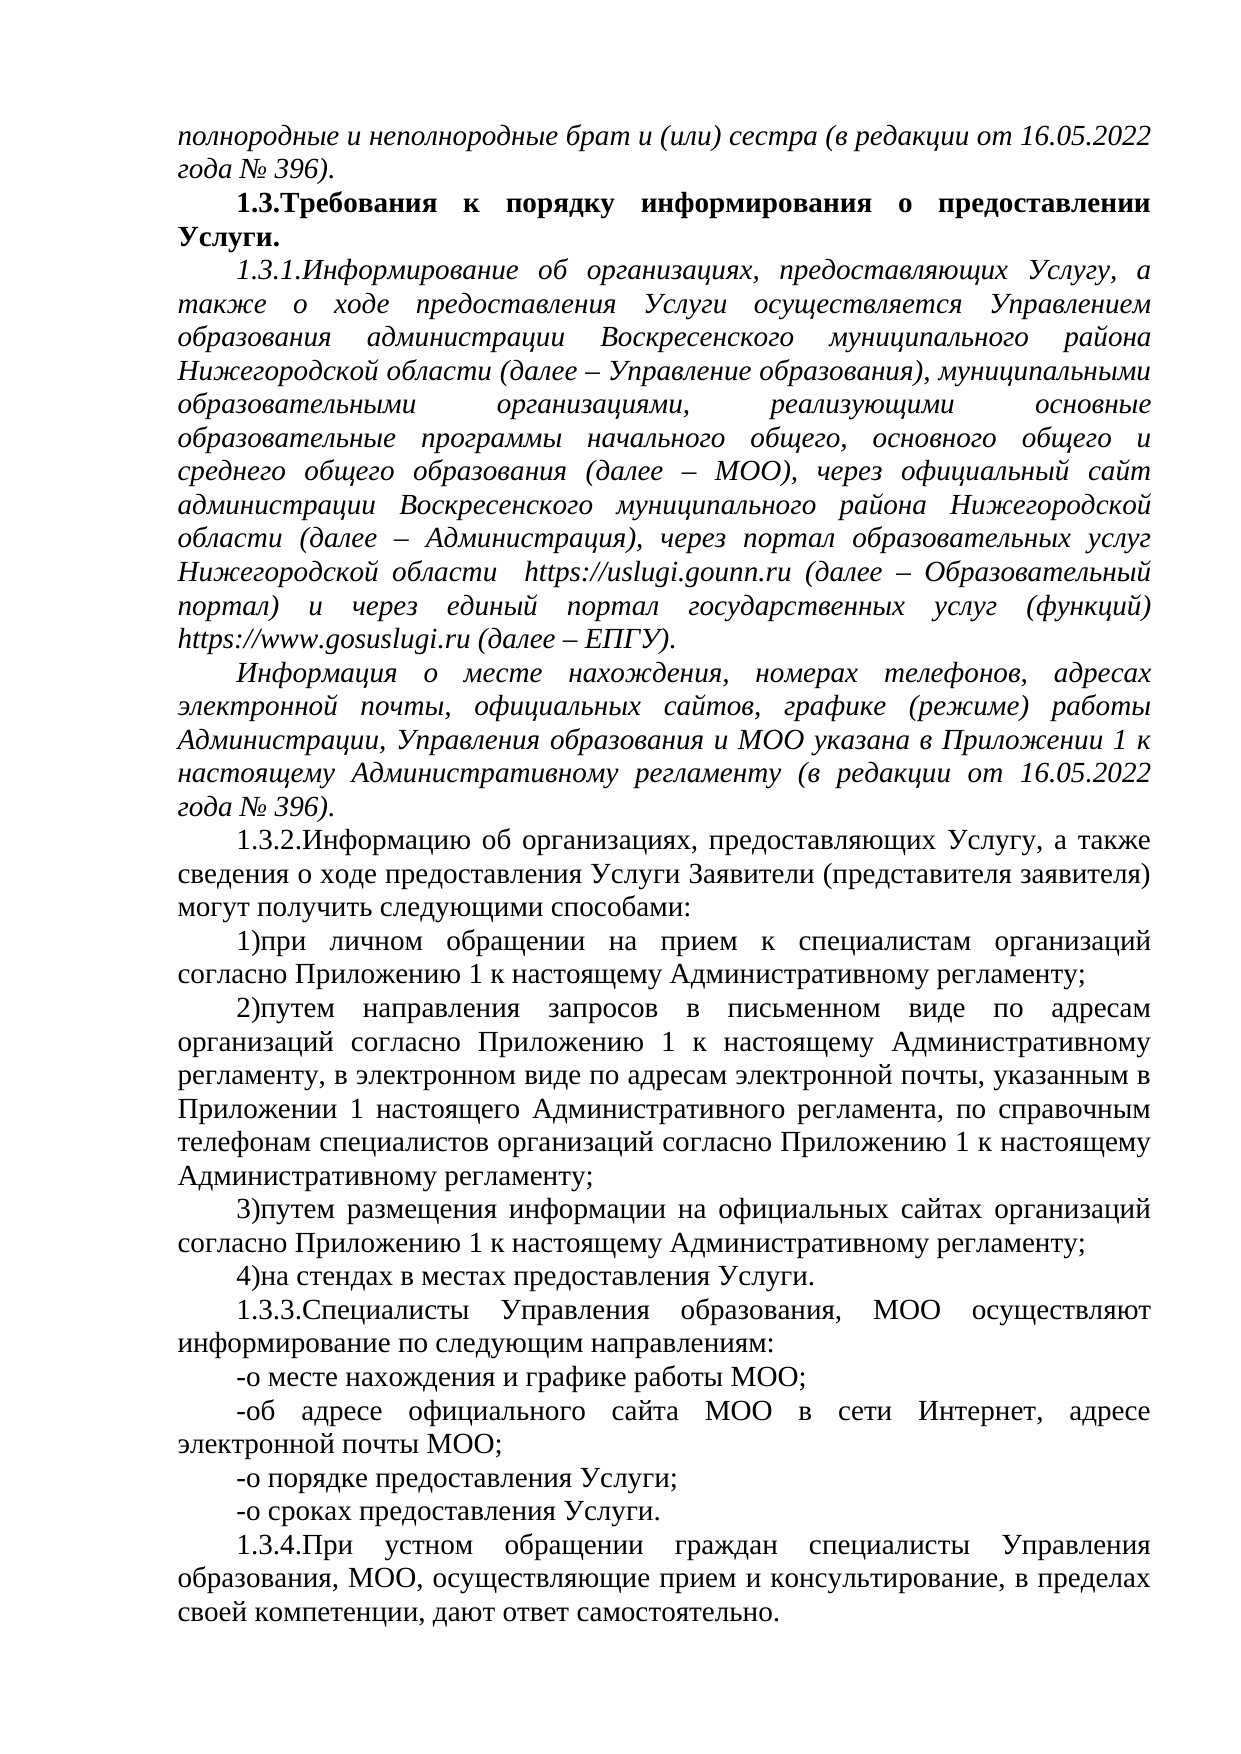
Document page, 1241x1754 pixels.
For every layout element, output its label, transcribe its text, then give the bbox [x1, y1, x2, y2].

text 1.3.Требования к порядку информирования о предоставлении Услуги. [177, 185, 1152, 252]
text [177, 118, 1152, 185]
text 1.3.2.Информацию об организациях, предоставляющих Услугу, а также сведения о ходе предоставления Услуги Заявители (представителя заявителя) могут получить следующими способами: [177, 822, 1152, 923]
text 1.3.3.Специалисты Управления образования, МОО осуществляют информирование по следующим направлениям: [177, 1292, 1152, 1359]
text -о порядке предоставления Услуги; [177, 1460, 1152, 1493]
text -о месте нахождения и графике работы МОО; [177, 1359, 1152, 1393]
text 1)при личном обращении на прием к специалистам организаций согласно Приложению 1 к настоящему Административному регламенту; [177, 923, 1152, 990]
text 3)путем размещения информации на официальных сайтах организаций согласно Приложению 1 к настоящему Административному регламенту; [177, 1191, 1152, 1258]
text 4)на стендах в местах предоставления Услуги. [177, 1258, 1152, 1292]
text 1.3.4.При устном обращении граждан специалисты Управления образования, МОО, осуществляющие прием и консультирование, в пределах своей компетенции, дают ответ самостоятельно. [177, 1527, 1152, 1627]
text -об адресе официального сайта МОО в сети Интернет, адресе электронной почты МОО; [177, 1393, 1152, 1460]
text Информация о месте нахождения, номерах телефонов, адресах электронной почты, официальных сайтов, графике (режиме) работы Администрации, Управления образования и МОО указана в Приложении 1 к настоящему Административному регламенту (в редакции от 16.05.2022 года № 396). [177, 655, 1152, 822]
text 2)путем направления запросов в письменном виде по адресам организаций согласно Приложению 1 к настоящему Административному регламенту, в электронном виде по адресам электронной почты, указанным в Приложении 1 настоящего Административного регламента, по справочным телефонам специалистов организаций согласно Приложению 1 к настоящему Административному регламенту; [177, 990, 1152, 1191]
text -о сроках предоставления Услуги. [177, 1493, 1152, 1527]
text 1.3.1.Информирование об организациях, предоставляющих Услугу, а также о ходе предоставления Услуги осуществляется Управлением образования администрации Воскресенского муниципального района Нижегородской области (далее – Управление образования), муниципальными образовательными организациями, реализующими основные образовательные программы начального общего, основного общего и среднего общего образования (далее – МОО), через официальный сайт администрации Воскресенского муниципального района Нижегородской области (далее – Администрация), через портал образовательных услуг Нижегородской области https://uslugi.gounn.ru (далее – Образовательный портал) и через единый портал государственных услуг (функций) https://www.gosuslugi.ru (далее – ЕПГУ). [177, 252, 1152, 655]
